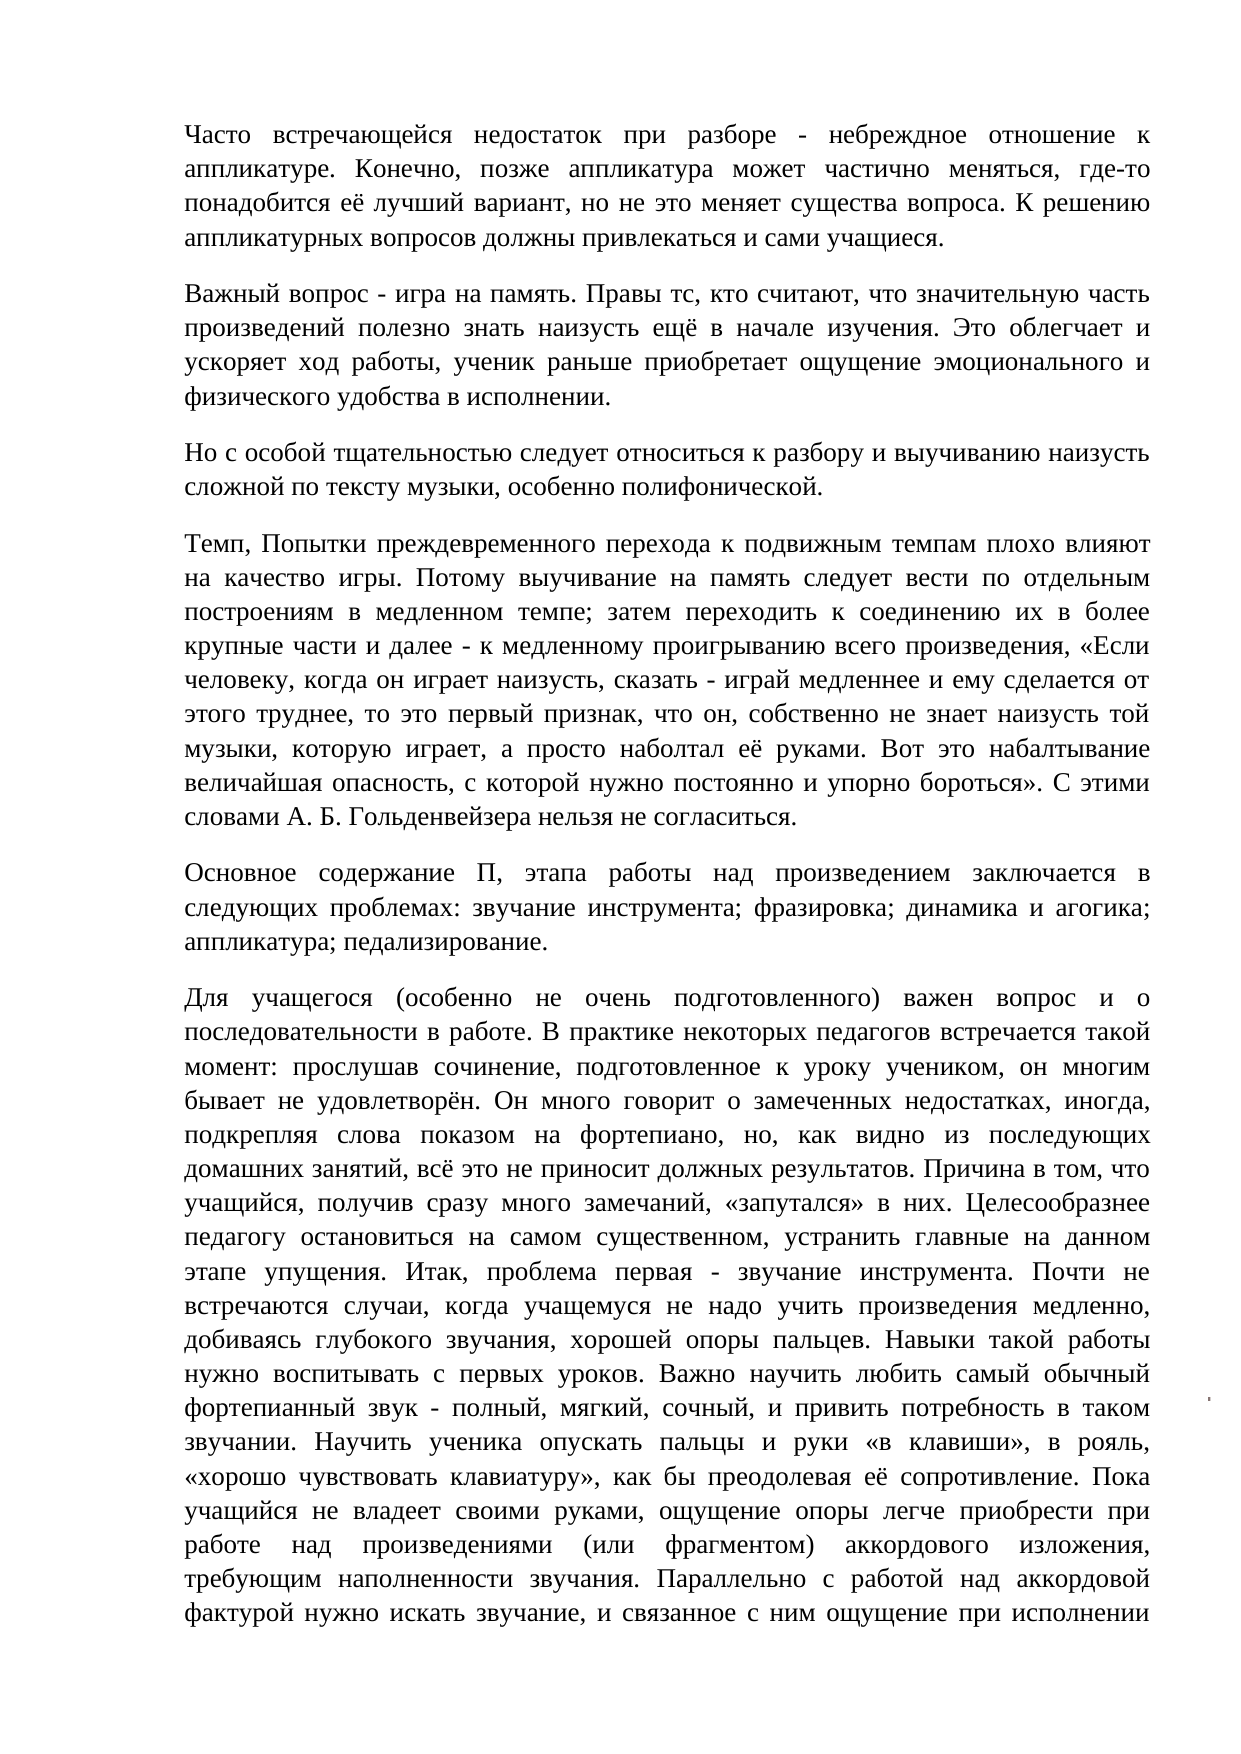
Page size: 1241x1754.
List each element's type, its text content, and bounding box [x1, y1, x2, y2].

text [184, 981, 1152, 1627]
text Но с особой тщательностью следует относиться к разбору и выучиванию наизусть сложной по тексту музыки, особенно полифонической. [184, 436, 1152, 501]
text Темп, Попытки преждевременного перехода к подвижным темпам плохо влияют на качество игры. Потому выучивание на память следует вести по отдельным построениям в медленном темпе; затем переходить к соединению их в более крупные части и далее - к медленному проигрыванию всего произведения, «Если человеку, когда он играет наизусть, сказать - играй медленнее и ему сделается от этого труднее, то это первый признак, что он, собственно не знает наизусть той музыки, которую играет, а просто наболтал её руками. Вот это набалтывание величайшая опасность, с которой нужно постоянно и упорно бороться». С этими словами А. Б. Гольденвейзера нельзя не согласиться. [184, 527, 1152, 831]
text Важный вопрос - игра на память. Правы тс, кто считают, что значительную часть произведений полезно знать наизусть ещё в начале изучения. Это облегчает и ускоряет ход работы, ученик раньше приобретает ощущение эмоционального и физического удобства в исполнении. [184, 277, 1152, 411]
text Часто встречающейся недостаток при разборе - небреждное отношение к аппликатуре. Конечно, позже аппликатура может частично меняться, где-то понадобится её лучший вариант, но не это меняет существа вопроса. К решению аппликатурных вопросов должны привлекаться и сами учащиеся. [184, 118, 1152, 252]
text Основное содержание П, этапа работы над произведением заключается в следующих проблемах: звучание инструмента; фразировка; динамика и агогика; аппликатура; педализирование. [184, 856, 1152, 956]
